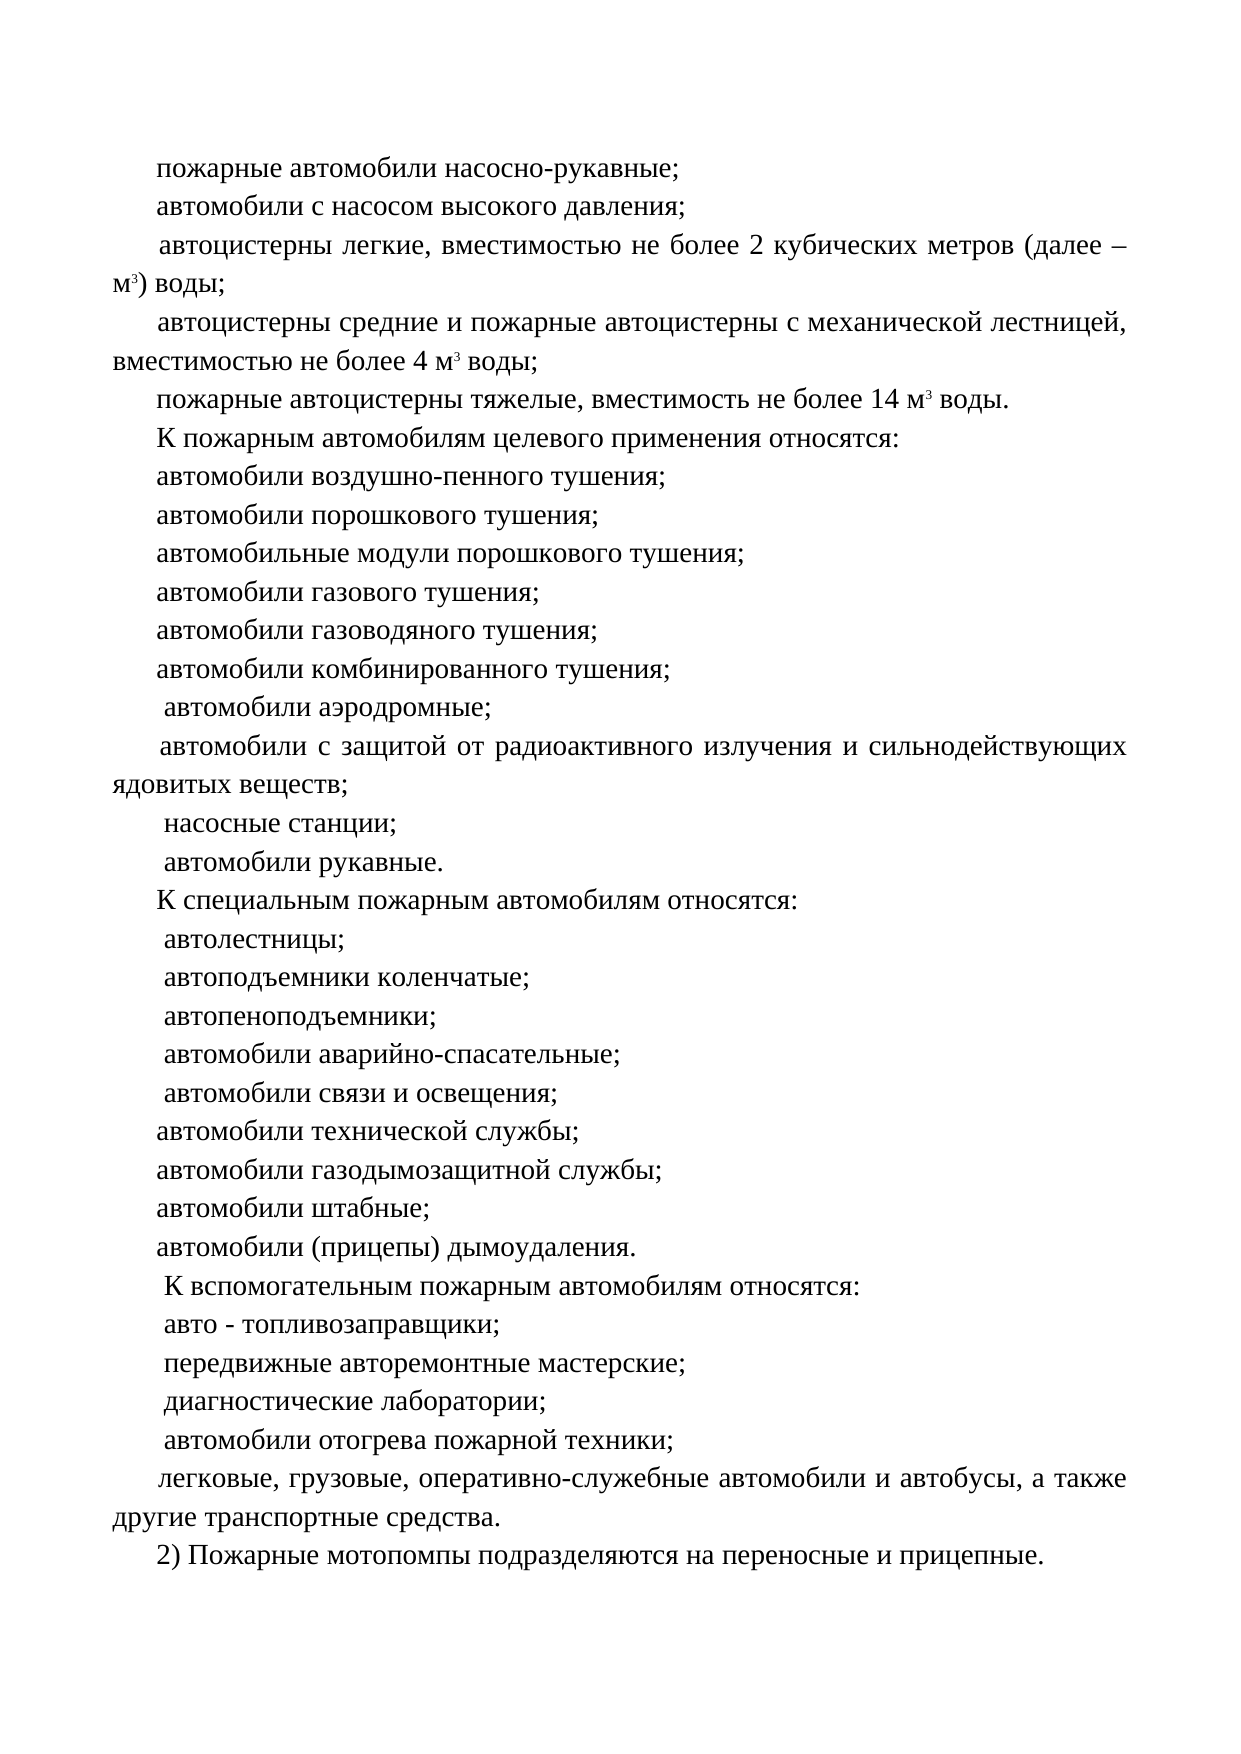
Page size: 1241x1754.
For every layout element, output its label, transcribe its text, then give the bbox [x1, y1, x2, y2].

text К вспомогательным пожарным автомобилям относятся: [112, 1268, 1128, 1301]
text автомобили с насосом высокого давления; [112, 188, 1128, 222]
text автомобильные модули порошкового тушения; [112, 535, 1128, 569]
text пожарные автомобили насосно-рукавные; [112, 150, 1128, 183]
text автомобили связи и освещения; [112, 1075, 1128, 1108]
text 2) Пожарные мотопомпы подразделяются на переносные и прицепные. [112, 1537, 1128, 1571]
text передвижные авторемонтные мастерские; [112, 1345, 1128, 1378]
text автоцистерны легкие, вместимостью не более 2 кубических метров (далее – м3) воды; [112, 227, 1128, 299]
text К специальным пожарным автомобилям относятся: [112, 882, 1128, 916]
text легковые, грузовые, оперативно-служебные автомобили и автобусы, а также другие транспортные средства. [112, 1460, 1128, 1532]
text автоподъемники коленчатые; [112, 959, 1128, 993]
text автомобили газодымозащитной службы; [112, 1152, 1128, 1186]
text автомобили технической службы; [112, 1113, 1128, 1147]
text диагностические лаборатории; [112, 1383, 1128, 1417]
text автомобили с защитой от радиоактивного излучения и сильнодействующих ядовитых веществ; [112, 728, 1128, 800]
text автоцистерны средние и пожарные автоцистерны с механической лестницей, вместимостью не более 4 м3 воды; [112, 304, 1128, 376]
text автомобили штабные; [112, 1191, 1128, 1224]
text автомобили воздушно-пенного тушения; [112, 458, 1128, 492]
text пожарные автоцистерны тяжелые, вместимость не более 14 м3 воды. [112, 381, 1128, 415]
text автомобили комбинированного тушения; [112, 651, 1128, 684]
text насосные станции; [112, 805, 1128, 839]
text автомобили (прицепы) дымоудаления. [112, 1229, 1128, 1263]
text автомобили отогрева пожарной техники; [112, 1422, 1128, 1455]
text автомобили порошкового тушения; [112, 497, 1128, 530]
text К пожарным автомобилям целевого применения относятся: [112, 420, 1128, 453]
text автомобили аварийно-спасательные; [112, 1036, 1128, 1070]
text автомобили аэродромные; [112, 689, 1128, 723]
text автомобили газоводяного тушения; [112, 612, 1128, 646]
text автопеноподъемники; [112, 998, 1128, 1031]
text автомобили газового тушения; [112, 574, 1128, 607]
text автолестницы; [112, 921, 1128, 954]
text автомобили рукавные. [112, 844, 1128, 877]
text авто - топливозаправщики; [112, 1306, 1128, 1340]
